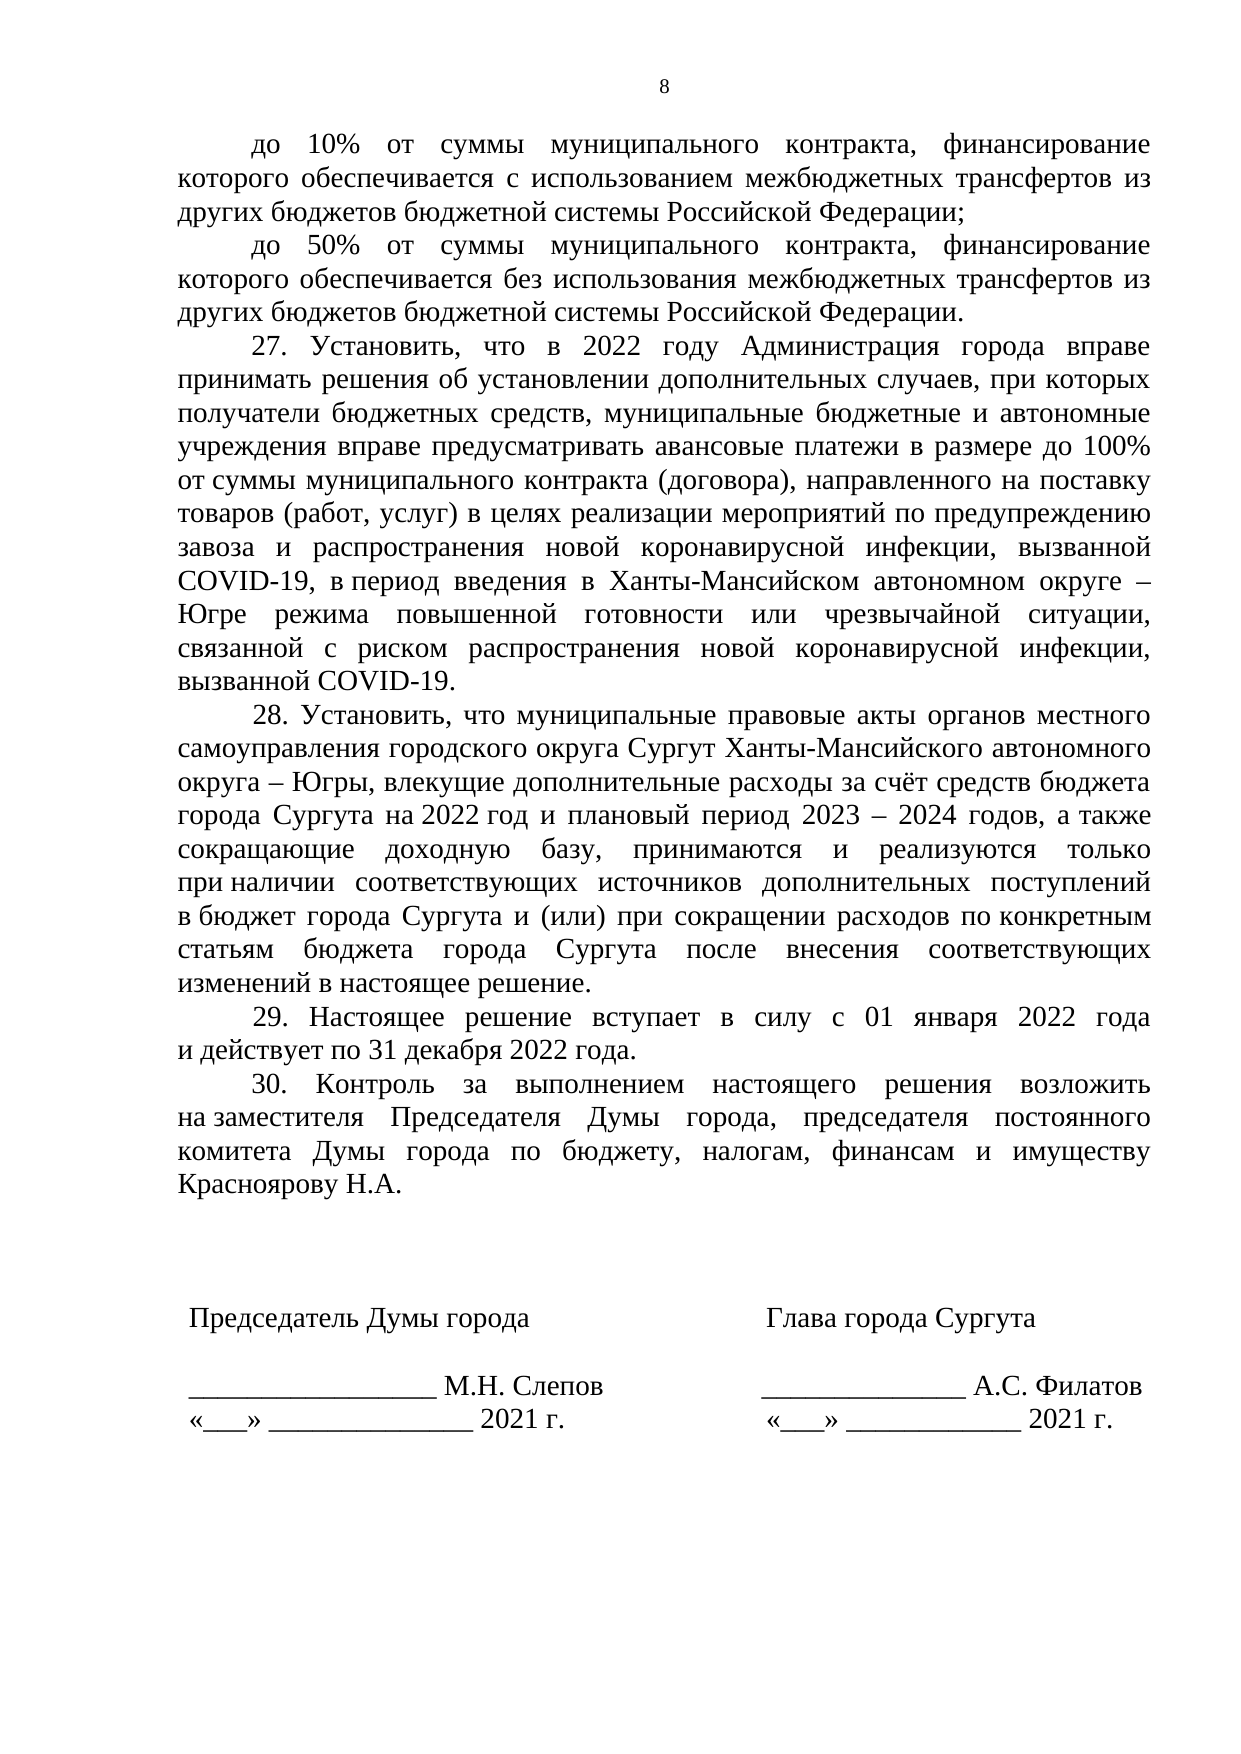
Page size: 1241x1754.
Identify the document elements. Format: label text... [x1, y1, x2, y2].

text до 10% от суммы муниципального контракта, финансирование которого обеспечивается с использованием межбюджетных трансфертов из других бюджетов бюджетной системы Российской Федерации; [177, 127, 1152, 227]
table_header Председатель Думы города _________________ М.Н. Слепов «___» ______________ 2021 г. [177, 1301, 677, 1435]
text 28. Установить, что муниципальные правовые акты органов местного самоуправления городского округа Сургут Ханты-Мансийского автономного округа – Югры, влекущие дополнительные расходы за счёт средств бюджета города Сургута на 2022 год и плановый период 2023 – 2024 годов, а также сокращающие доходную базу, принимаются и реализуются только при наличии соответствующих источников дополнительных поступлений в бюджет города Сургута и (или) при сокращении расходов по конкретным статьям бюджета города Сургута после внесения соответствующих изменений в настоящее решение. [177, 697, 1152, 999]
table_header Глава города Сургута ______________ А.С. Филатов «___» ____________ 2021 г. [677, 1301, 1152, 1435]
text 27. Установить, что в 2022 году Администрация города вправе принимать решения об установлении дополнительных случаев, при которых получатели бюджетных средств, муниципальные бюджетные и автономные учреждения вправе предусматривать авансовые платежи в размере до 100% от суммы муниципального контракта (договора), направленного на поставку товаров (работ, услуг) в целях реализации мероприятий по предупреждению завоза и распространения новой коронавирусной инфекции, вызванной COVID-19, в период введения в Ханты-Мансийском автономном округе – Югре режима повышенной готовности или чрезвычайной ситуации, связанной с риском распространения новой коронавирусной инфекции, вызванной COVID-19. [177, 328, 1152, 697]
text 29. Настоящее решение вступает в силу с 01 января 2022 года и действует по 31 декабря 2022 года. [177, 999, 1152, 1066]
text до 50% от суммы муниципального контракта, финансирование которого обеспечивается без использования межбюджетных трансфертов из других бюджетов бюджетной системы Российской Федерации. [177, 227, 1152, 328]
subtitle 30. Контроль за выполнением настоящего решения возложить на заместителя Председателя Думы города, председателя постоянного комитета Думы города по бюджету, налогам, финансам и имуществу Красноярову Н.А. [177, 1066, 1152, 1200]
